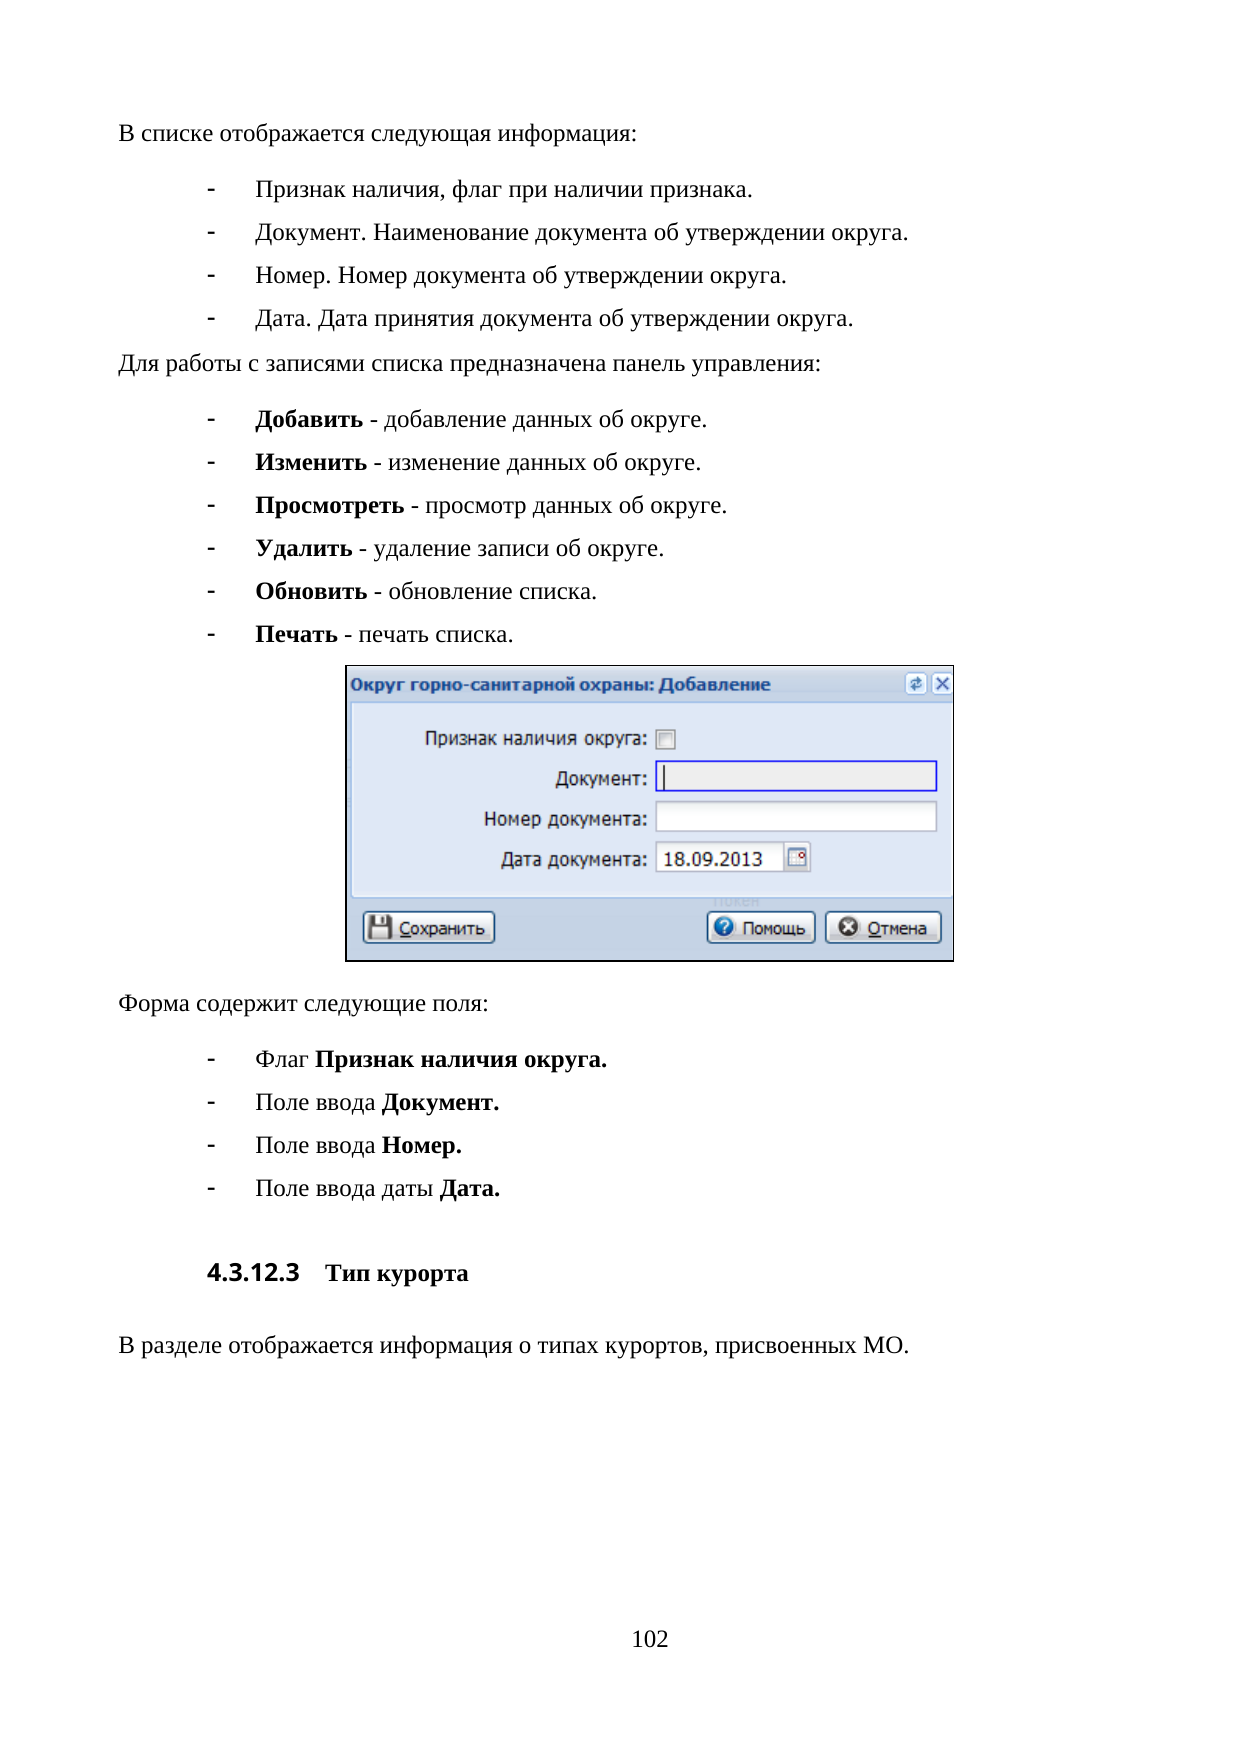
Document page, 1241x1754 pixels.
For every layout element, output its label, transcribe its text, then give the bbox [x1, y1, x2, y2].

list Обновить - обновление списка. [207, 576, 1181, 605]
list Дата. Дата принятия документа об утверждении округа. [207, 303, 1181, 332]
list Печать - печать списка. [207, 619, 1181, 648]
list Поле ввода Документ. [207, 1087, 1181, 1116]
list Поле ввода даты Дата. [207, 1173, 1181, 1202]
list Поле ввода Номер. [207, 1130, 1181, 1159]
list Номер. Номер документа об утверждении округа. [207, 260, 1181, 289]
text Форма содержит следующие поля: [118, 988, 1181, 1017]
list Признак наличия, флаг при наличии признака. [207, 174, 1181, 202]
subtitle Тип курорта [207, 1254, 1181, 1288]
picture [347, 666, 953, 960]
text В списке отображается следующая информация: [118, 118, 1181, 147]
text В разделе отображается информация о типах курортов, присвоенных МО. [118, 1330, 1181, 1359]
list Удалить - удаление записи об округе. [207, 533, 1181, 562]
list Флаг Признак наличия округа. [207, 1044, 1181, 1073]
list Добавить - добавление данных об округе. [207, 404, 1181, 433]
list Изменить - изменение данных об округе. [207, 447, 1181, 476]
list Документ. Наименование документа об утверждении округа. [207, 217, 1181, 246]
list Просмотреть - просмотр данных об округе. [207, 490, 1181, 519]
text Для работы с записями списка предназначена панель управления: [118, 348, 1181, 377]
